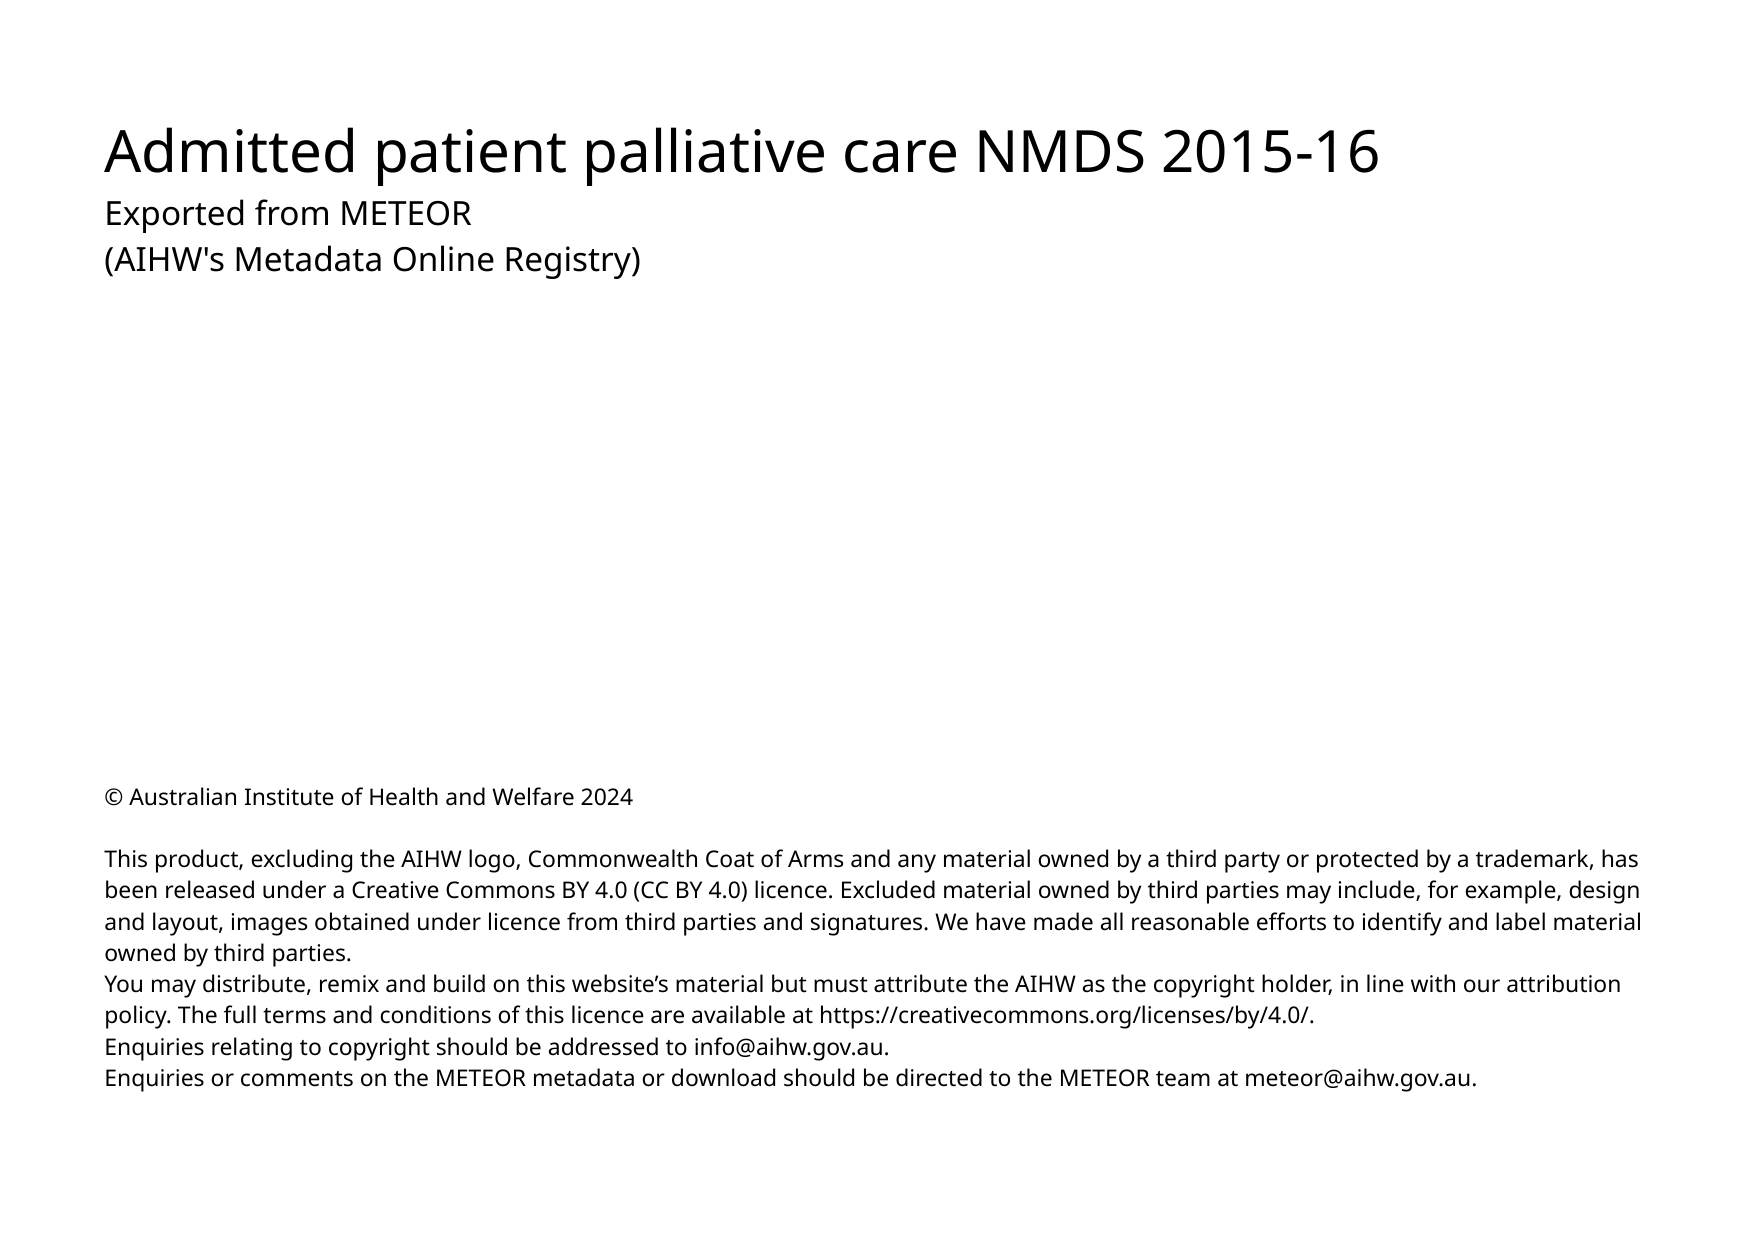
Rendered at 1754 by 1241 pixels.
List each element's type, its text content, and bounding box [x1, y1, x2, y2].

title Admitted patient palliative care NMDS 2015-16 [104, 110, 1650, 190]
text You may distribute, remix and build on this website’s material but must attribute the AIHW as the copyright holder, in line with our attribution policy. The full terms and conditions of this licence are available at https://creativecommons.org/licenses/by/4.0/. [104, 968, 1650, 1031]
text This product, excluding the AIHW logo, Commonwealth Coat of Arms and any material owned by a third party or protected by a trademark, has been released under a Creative Commons BY 4.0 (CC BY 4.0) licence. Excluded material owned by third parties may include, for example, design and layout, images obtained under licence from third parties and signatures. We have made all reasonable efforts to identify and label material owned by third parties. [104, 843, 1650, 968]
subtitle (AIHW's Metadata Online Registry) [104, 235, 1650, 281]
text © Australian Institute of Health and Welfare 2024 [104, 781, 1650, 812]
text Enquiries or comments on the METEOR metadata or download should be directed to the METEOR team at meteor@aihw.gov.au. [104, 1062, 1650, 1093]
subtitle Exported from METEOR [104, 190, 1650, 235]
text Enquiries relating to copyright should be addressed to info@aihw.gov.au. [104, 1031, 1650, 1062]
